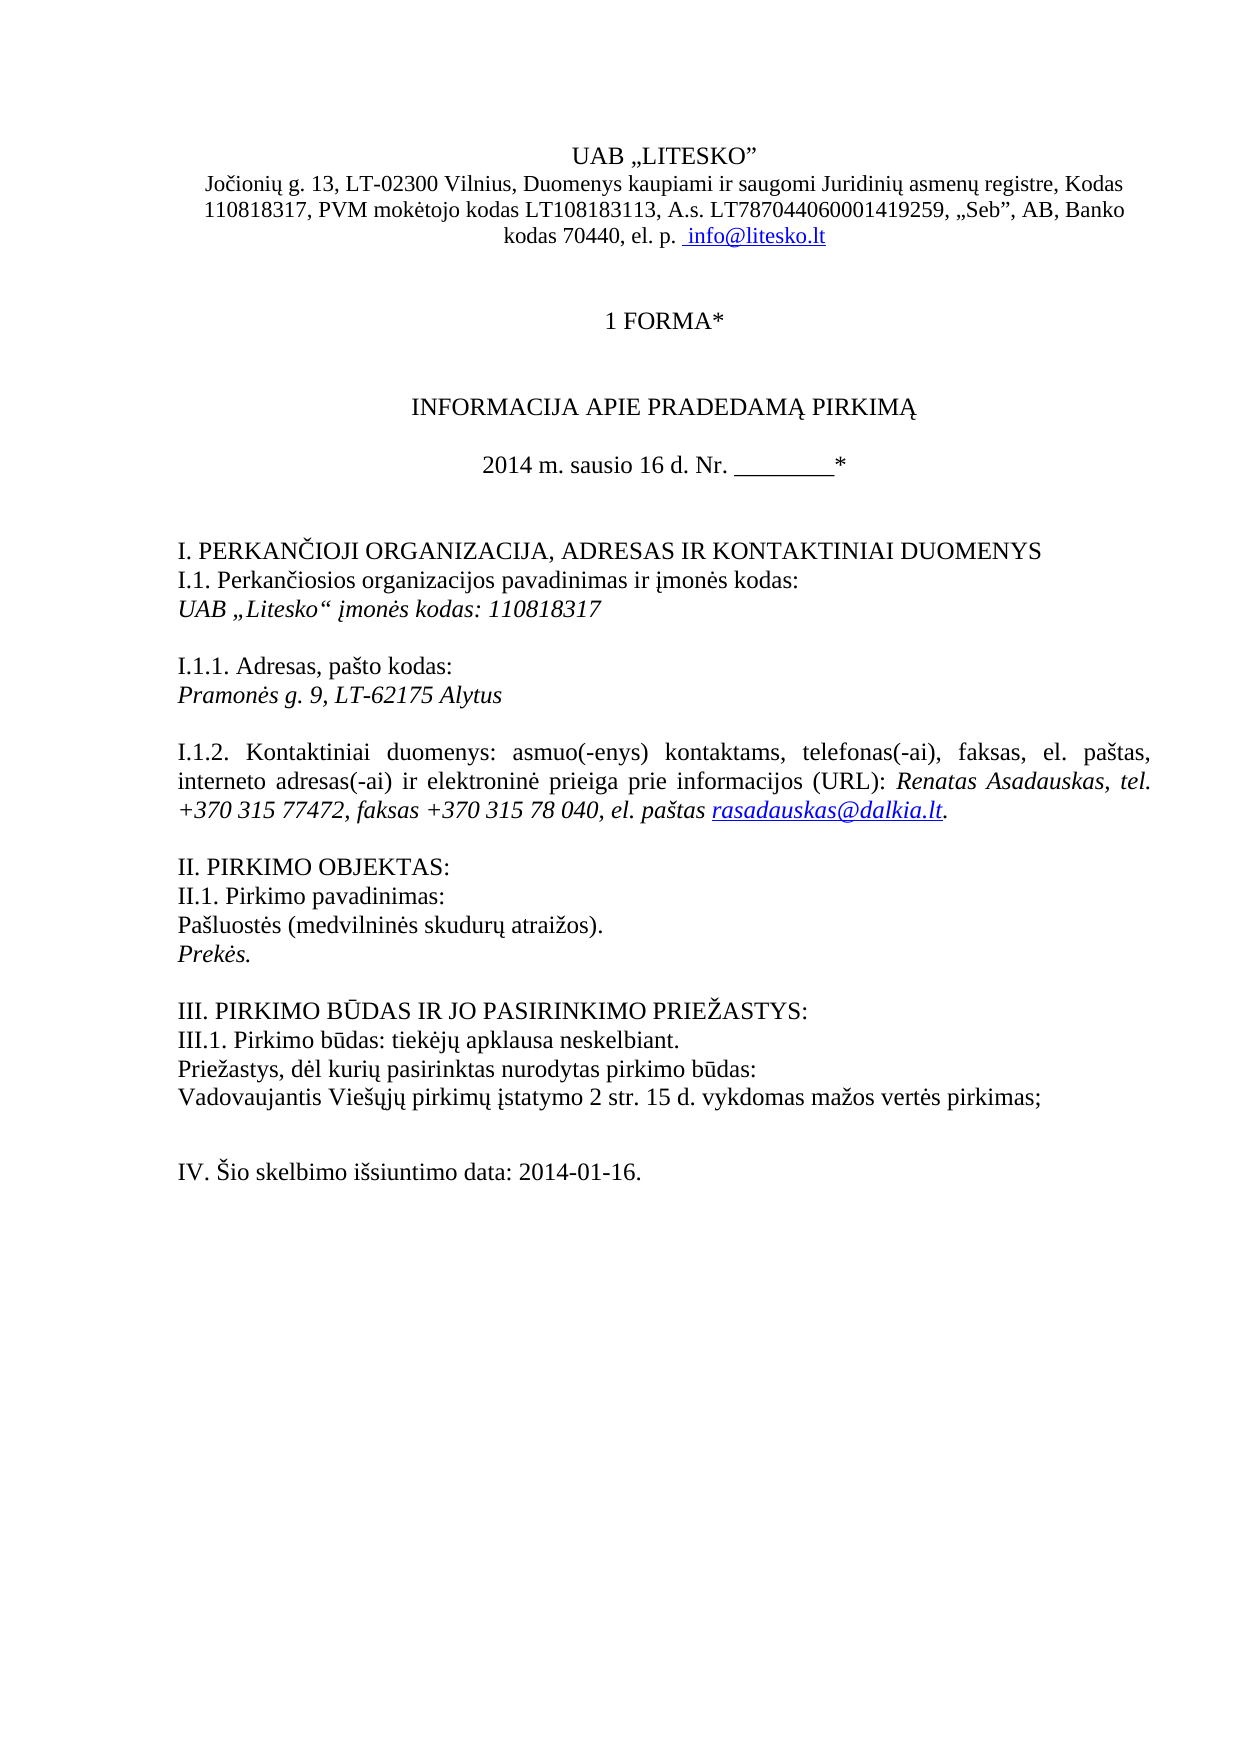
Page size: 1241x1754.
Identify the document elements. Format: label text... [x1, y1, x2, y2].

text III. PIRKIMO BŪDAS IR O PASIRINKIMO PRIEŽASTYS: [177, 996, 1152, 1025]
text I.1.2. Kontaktiniai duomenys: asmuo(-enys) kontaktams, telefonas(-ai), faksas, el. paštas, interneto adresas(-ai) ir elektroninė prieiga prie informacijos (URL): Renatas Asadauskas, tel. +370 315 77472, faksas +370 315 78 040, el. paštas rasadauskas@dalkia.lt. [177, 737, 1152, 824]
text Vadovaujantis Viešųjų pirkimų įstatymo 2 str. 15 d. vykdomas mažos vertės pirkimas; [177, 1082, 1152, 1111]
text I.1. Perkančiosios organizacijos pavadinimas ir įmonės kodas: [177, 565, 1152, 594]
text I. PERKANČIOI ORGANIZACIA, ADRESAS IR KONTAKTINIAI DUOMENYS [177, 536, 1152, 565]
text INFORMACIA APIE PRADEDAMĄ PIRKIMĄ [177, 392, 1152, 421]
text Priežastys, dėl kurių pasirinktas nurodytas pirkimo būdas: [177, 1054, 1152, 1082]
text III.1. Pirkimo būdas: tiekėjų apklausa neskelbiant. [177, 1025, 1152, 1054]
text Jočionių g. 13, LT-02300 Vilnius, Duomenys kaupiami ir saugomi Juridinių asmenų registre, Kodas 110818317, PVM mokėtojo kodas LT108183113, A.s. LT787044060001419259, „Seb”, AB, Banko kodas 70440, el. p. info@litesko.lt [177, 170, 1152, 249]
text Prekės. [177, 939, 1152, 967]
text 1 FORMA* [177, 306, 1152, 335]
text UAB „LITESKO” [177, 141, 1152, 170]
text II. PIRKIMO OBEKTAS: [177, 852, 1152, 881]
text 2014 m. sausio 16 d. Nr. ________* [177, 450, 1152, 479]
text I.1.1. Adresas, pašto kodas: [177, 651, 1152, 680]
text Pramonės g. 9, LT-62175 Alytus [177, 680, 1152, 709]
text UAB „Litesko“ įmonės kodas: 110818317 [177, 594, 1152, 622]
text Pašluostės (medvilninės skudurų atraižos). [177, 910, 1152, 939]
text II.1. Pirkimo pavadinimas: [177, 881, 1152, 910]
text IV. Šio skelbimo išsiuntimo data: 2014-01-16. [177, 1157, 1152, 1186]
